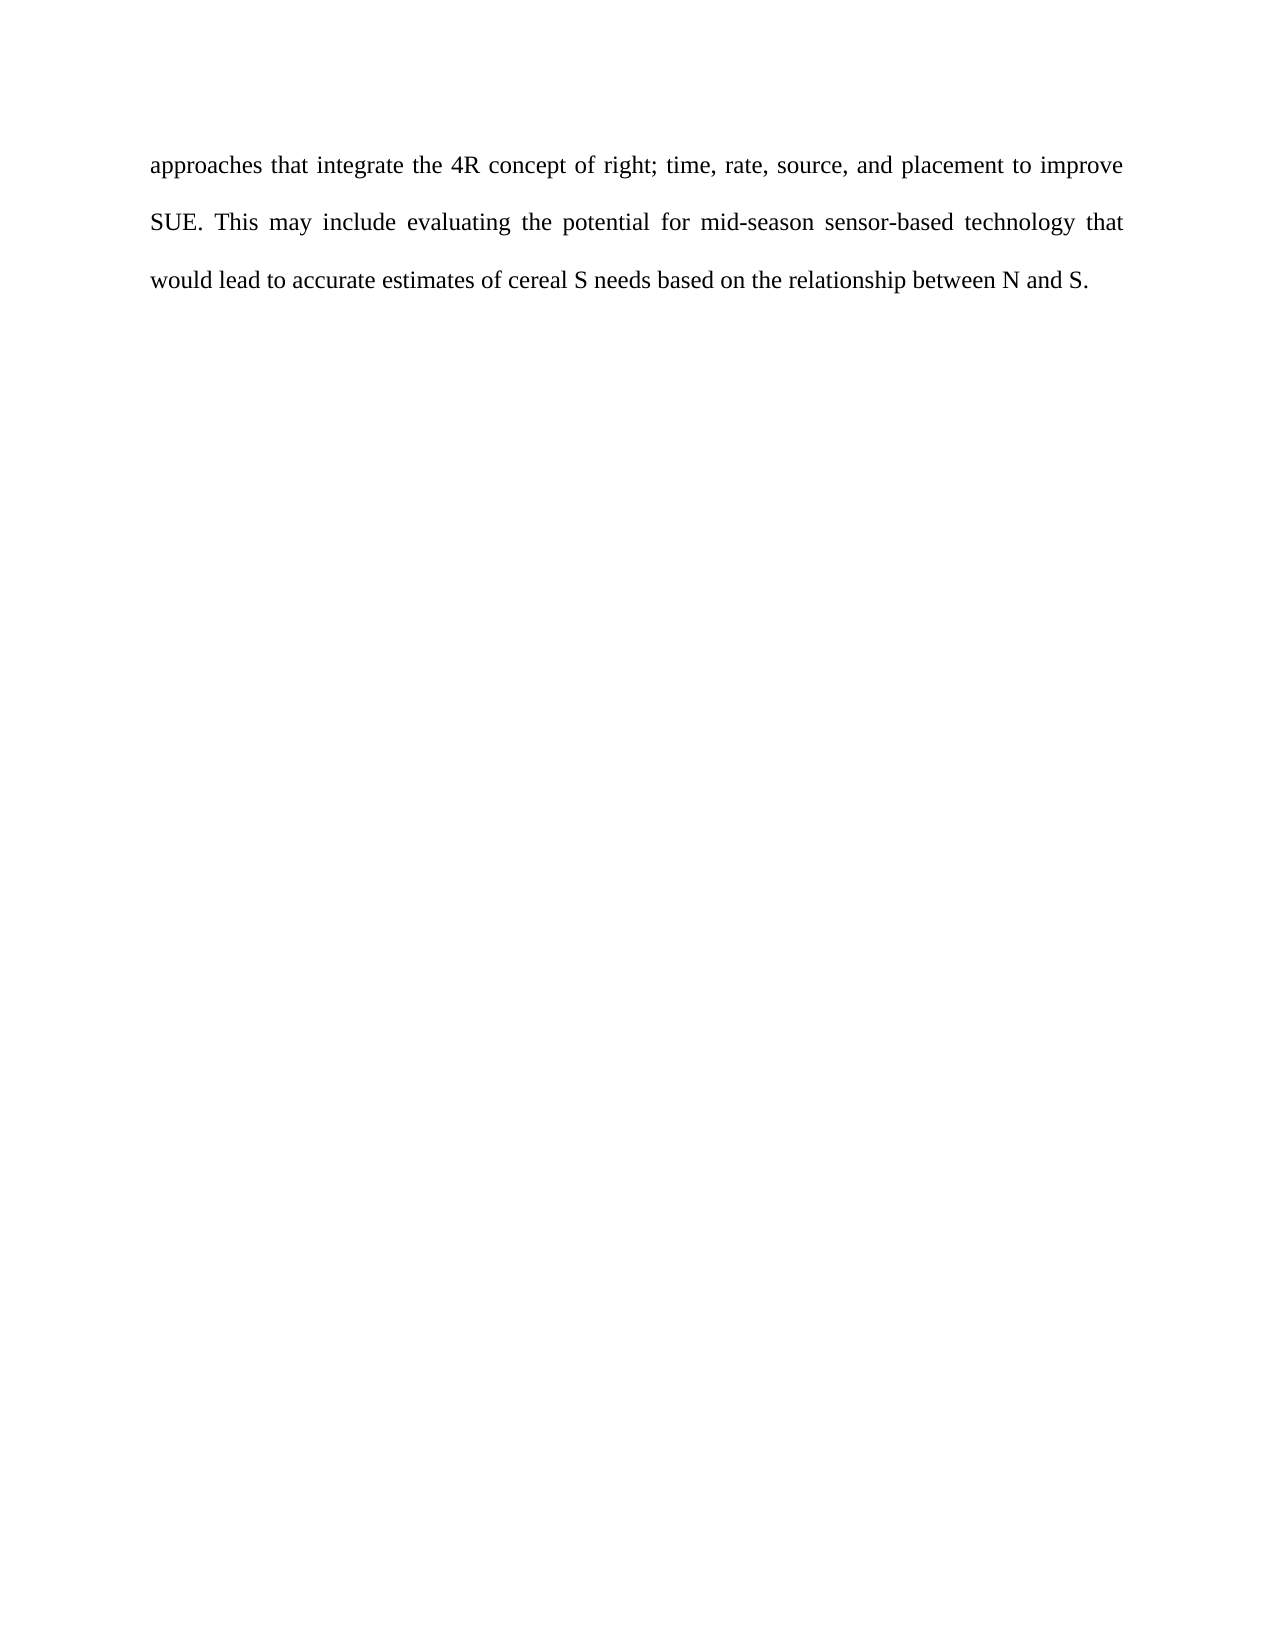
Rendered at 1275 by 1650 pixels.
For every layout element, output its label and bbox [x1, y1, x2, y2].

text [150, 150, 1125, 294]
